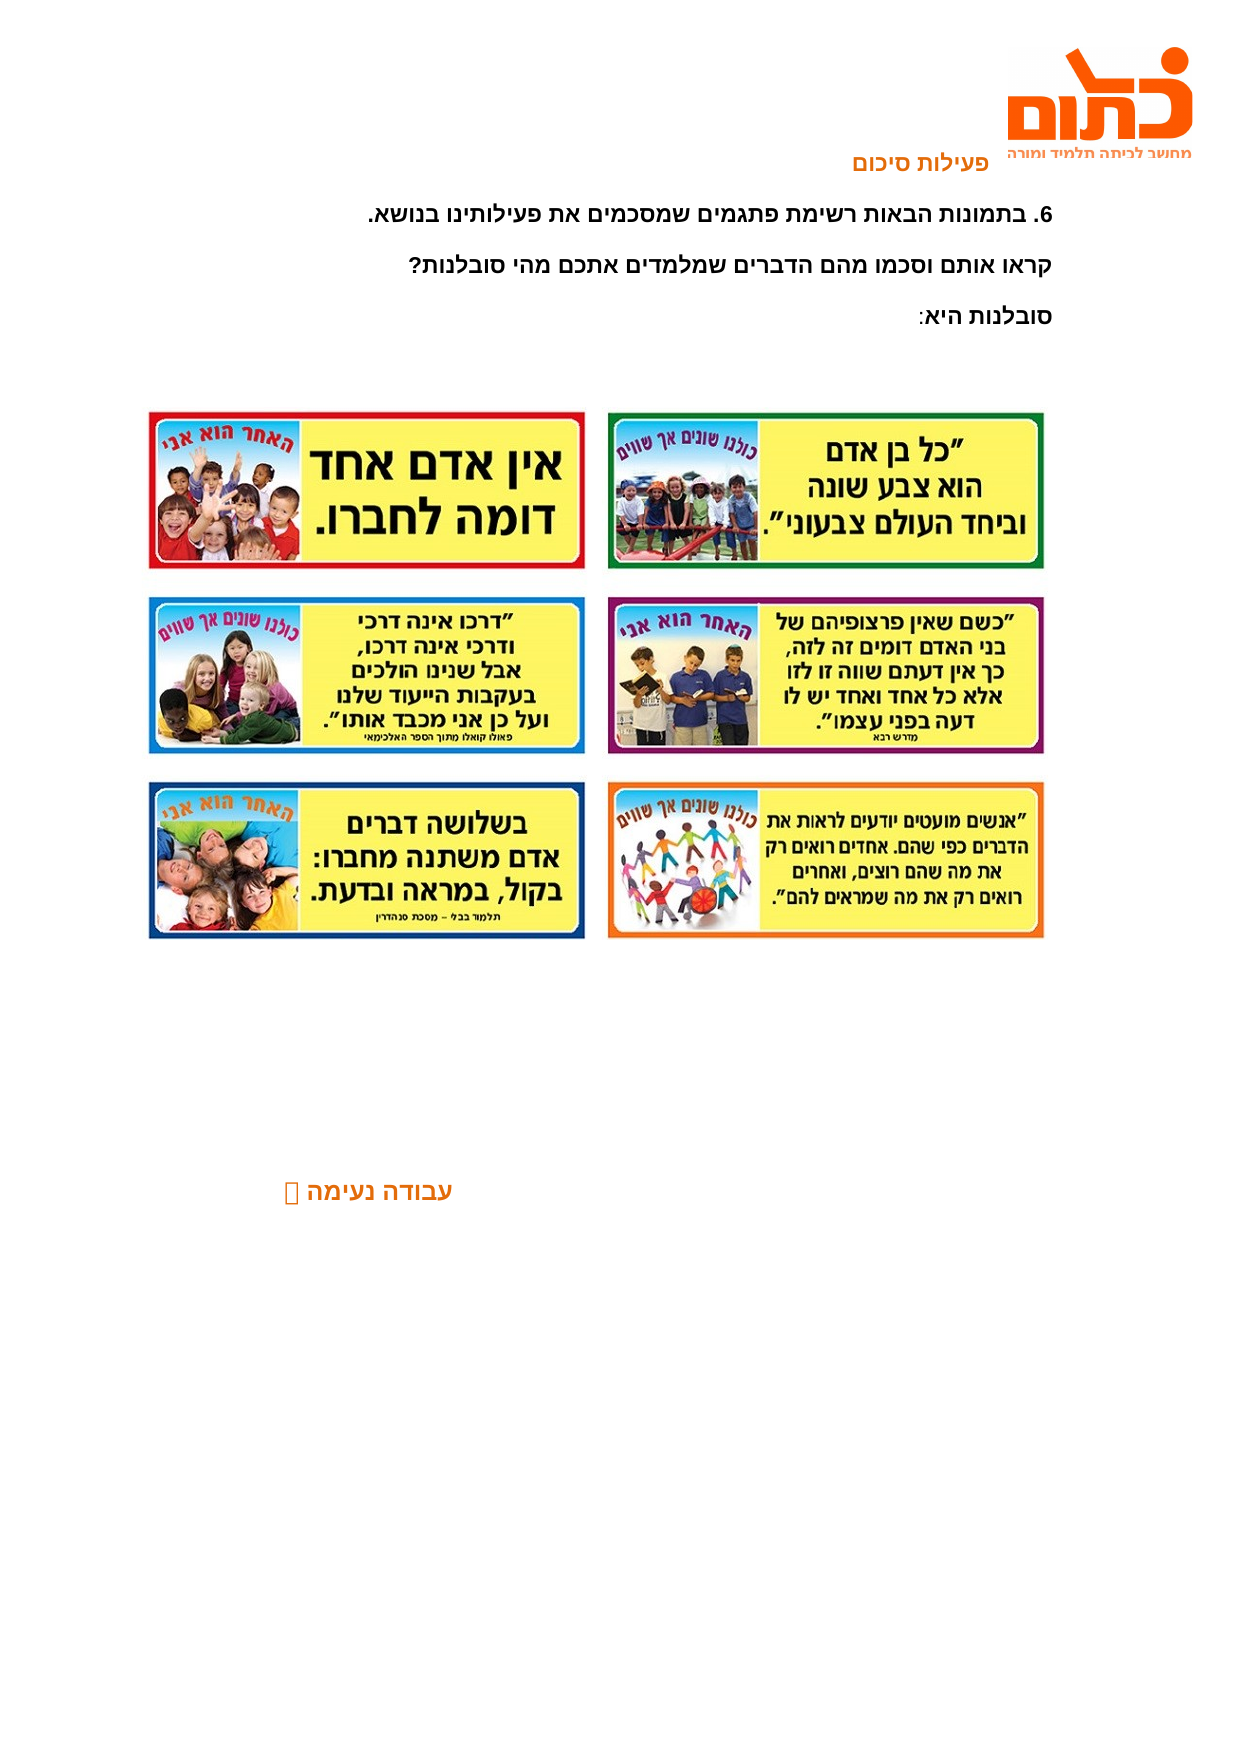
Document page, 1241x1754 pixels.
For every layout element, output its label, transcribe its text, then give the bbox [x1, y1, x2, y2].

text 6. בתמונות הבאות רשימת פתגמים שמסכמים את פעילותינו בנושא. [187, 201, 1053, 227]
text קראו אותם וסכמו מהם הדברים שמלמדים אתכם מהי סובלנות? [187, 252, 1053, 278]
text עבודה נעימה [187, 1177, 528, 1206]
picture [1007, 47, 1193, 157]
text פעילות סיכום [187, 150, 1053, 176]
text סובלנות היא: [187, 303, 1053, 329]
picture [141, 407, 1053, 940]
